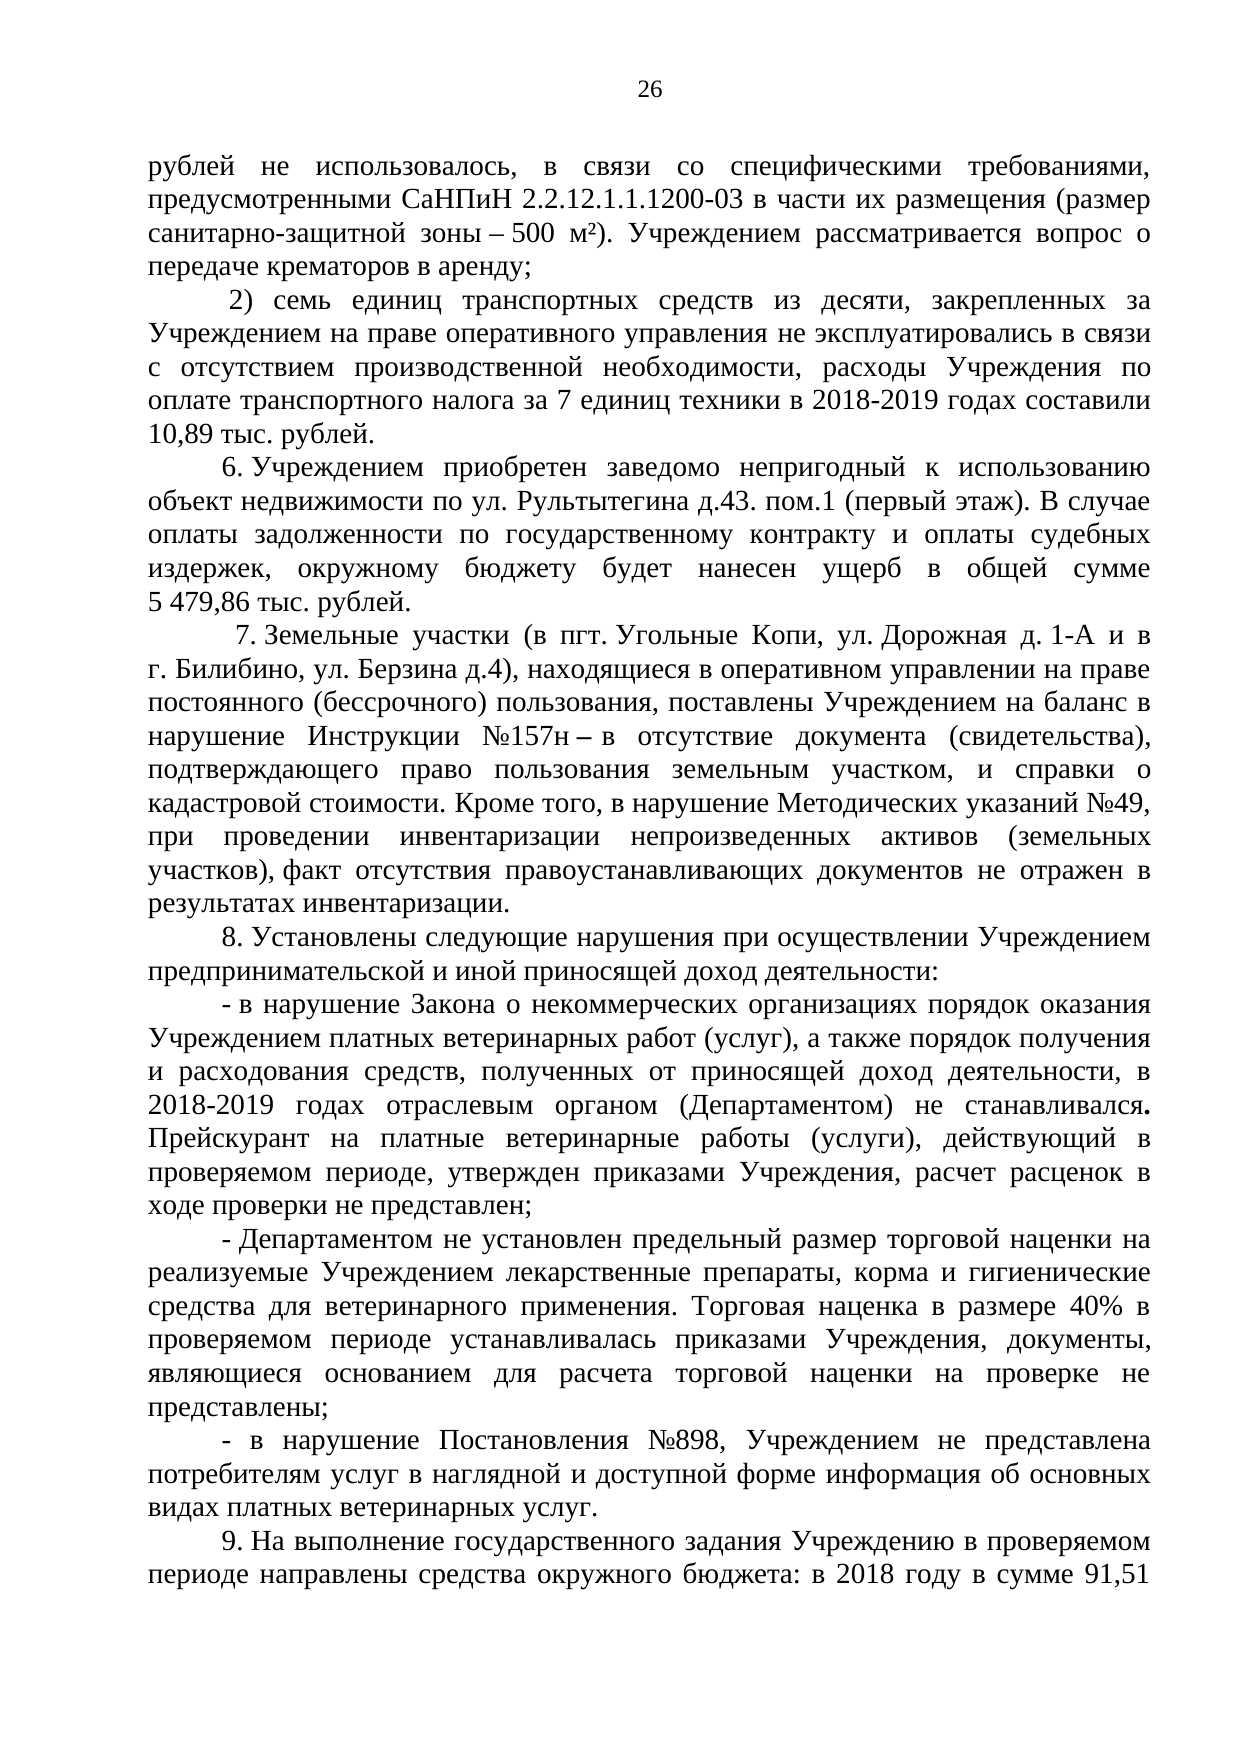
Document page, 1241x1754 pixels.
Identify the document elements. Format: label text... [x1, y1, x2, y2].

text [148, 1523, 1152, 1590]
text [148, 148, 1152, 282]
text 7. Земельные участки (в пгт. Угольные Копи, ул. Дорожная д. 1-А и в г. Билибино, ул. Берзина д.4), находящиеся в оперативном управлении на праве постоянного (бессрочного) пользования, поставлены Учреждением на баланс в нарушение Инструкции №157н – в отсутствие документа (свидетельства), подтверждающего право пользования земельным участком, и справки о кадастровой стоимости. Кроме того, в нарушение Методических указаний №49, при проведении инвентаризации непроизведенных активов (земельных участков), факт отсутствия правоустанавливающих документов не отражен в результатах инвентаризации. [148, 617, 1152, 919]
text - в нарушение Закона о некоммерческих организациях порядок оказания Учреждением платных ветеринарных работ (услуг), а также порядок получения и расходования средств, полученных от приносящей доход деятельности, в 2018-2019 годах отраслевым органом (Департаментом) не станавливался. Прейскурант на платные ветеринарные работы (услуги), действующий в проверяемом периоде, утвержден приказами Учреждения, расчет расценок в ходе проверки не представлен; [148, 986, 1152, 1221]
text - Департаментом не установлен предельный размер торговой наценки на реализуемые Учреждением лекарственные препараты, корма и гигиенические средства для ветеринарного применения. Торговая наценка в размере 40% в проверяемом периоде устанавливалась приказами Учреждения, документы, являющиеся основанием для расчета торговой наценки на проверке не представлены; [148, 1221, 1152, 1422]
text - в нарушение Постановления №898, Учреждением не представлена потребителям услуг в наглядной и доступной форме информация об основных видах платных ветеринарных услуг. [148, 1422, 1152, 1523]
text 2) семь единиц транспортных средств из десяти, закрепленных за Учреждением на праве оперативного управления не эксплуатировались в связи с отсутствием производственной необходимости, расходы Учреждения по оплате транспортного налога за 7 единиц техники в 2018-2019 годах составили 10,89 тыс. рублей. [148, 282, 1152, 449]
text 8. Установлены следующие нарушения при осуществлении Учреждением предпринимательской и иной приносящей доход деятельности: [148, 919, 1152, 986]
text 6. Учреждением приобретен заведомо непригодный к использованию объект недвижимости по ул. Рультытегина д.43. пом.1 (первый этаж). В случае оплаты задолженности по государственному контракту и оплаты судебных издержек, окружному бюджету будет нанесен ущерб в общей сумме 5 479,86 тыс. рублей. [148, 449, 1152, 617]
